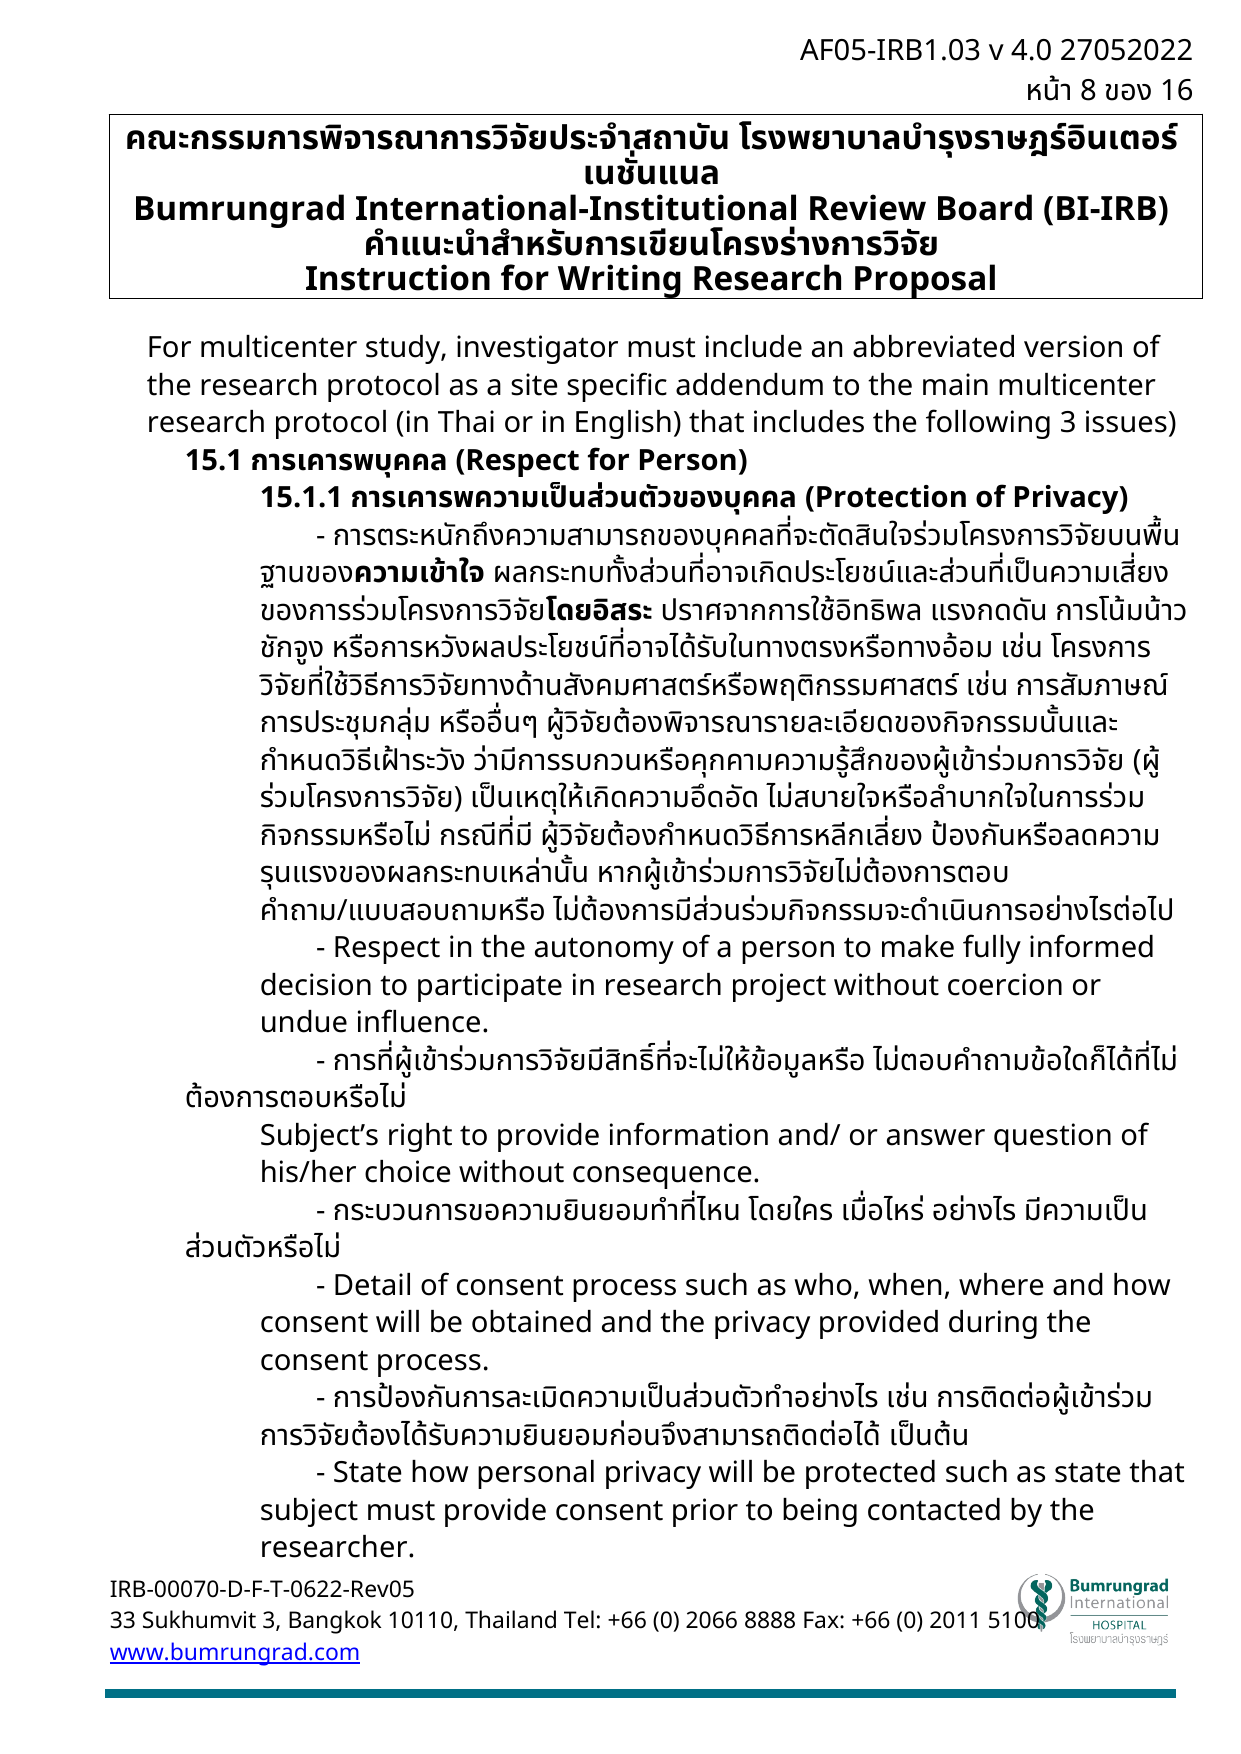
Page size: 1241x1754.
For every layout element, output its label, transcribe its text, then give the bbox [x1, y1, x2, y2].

text - การตระหนักถึงความสามารถของบุคคลที่จะตัดสินใจร่วมโครงการวิจัยบนพื้นฐานของความเข้าใจ ผลกระทบทั้งส่วนที่อาจเกิดประโยชน์และส่วนที่เป็นความเสี่ยงของการร่วมโครงการวิจัยโดยอิสระ ปราศจากการใช้อิทธิพล แรงกดดัน การโน้มน้าวชักจูง หรือการหวังผลประโยชน์ที่อาจได้รับในทางตรงหรือทางอ้อม เช่น โครงการวิจัยที่ใช้วิธีการวิจัยทางด้านสังคมศาสตร์หรือพฤติกรรมศาสตร์ เช่น การสัมภาษณ์ การประชุมกลุ่ม หรืออื่นๆ ผู้วิจัยต้องพิจารณารายละเอียดของกิจกรรมนั้นและกำหนดวิธีเฝ้าระวัง ว่ามีการรบกวนหรือคุกคามความรู้สึกของผู้เข้าร่วมการวิจัย (ผู้ร่วมโครงการวิจัย) เป็นเหตุให้เกิดความอึดอัด ไม่สบายใจหรือลำบากใจในการร่วมกิจกรรมหรือไม่ กรณีที่มี ผู้วิจัยต้องกำหนดวิธีการหลีกเลี่ยง ป้องกันหรือลดความรุนแรงของผลกระทบเหล่านั้น หากผู้เข้าร่วมการวิจัยไม่ต้องการตอบคำถาม/แบบสอบถามหรือ ไม่ต้องการมีส่วนร่วมกิจกรรมจะดำเนินการอย่างไรต่อไป [259, 515, 1193, 928]
text - State how personal privacy will be protected such as state that subject must provide consent prior to being contacted by the researcher. [259, 1453, 1193, 1565]
text - Respect in the autonomy of a person to make fully informed decision to participate in research project without coercion or undue influence. [259, 928, 1193, 1040]
text For multicenter study, investigator must include an abbreviated version of the research protocol as a site specific addendum to the main multicenter research protocol (in Thai or in English) that includes the following 3 issues) [147, 328, 1193, 440]
text - การป้องกันการละเมิดความเป็นส่วนตัวทำอย่างไร เช่น การติดต่อผู้เข้าร่วมการวิจัยต้องได้รับความยินยอมก่อนจึงสามารถติดต่อได้ เป็นต้น [259, 1378, 1193, 1453]
text - กระบวนการขอความยินยอมทำที่ไหน โดยใคร เมื่อไหร่ อย่างไร มีความเป็นส่วนตัวหรือไม่ [184, 1190, 1193, 1265]
text Subject’s right to provide information and/ or answer question of his/her choice without consequence. [259, 1115, 1193, 1190]
text - Detail of consent process such as who, when, where and how consent will be obtained and the privacy provided during the consent process. [259, 1265, 1193, 1378]
text - การที่ผู้เข้าร่วมการวิจัยมีสิทธิ์ที่จะไม่ให้ข้อมูลหรือ ไม่ตอบคำถามข้อใดก็ได้ที่ไม่ต้องการตอบหรือไม่ [184, 1040, 1193, 1115]
picture [1016, 1613, 1023, 1626]
text 15.1.1 การเคารพความเป็นส่วนตัวของบุคคล (Protection of Privacy) [184, 478, 1193, 515]
picture [1014, 1567, 1174, 1651]
text 15.1 การเคารพบุคคล (Respect for Person) [184, 440, 1193, 478]
